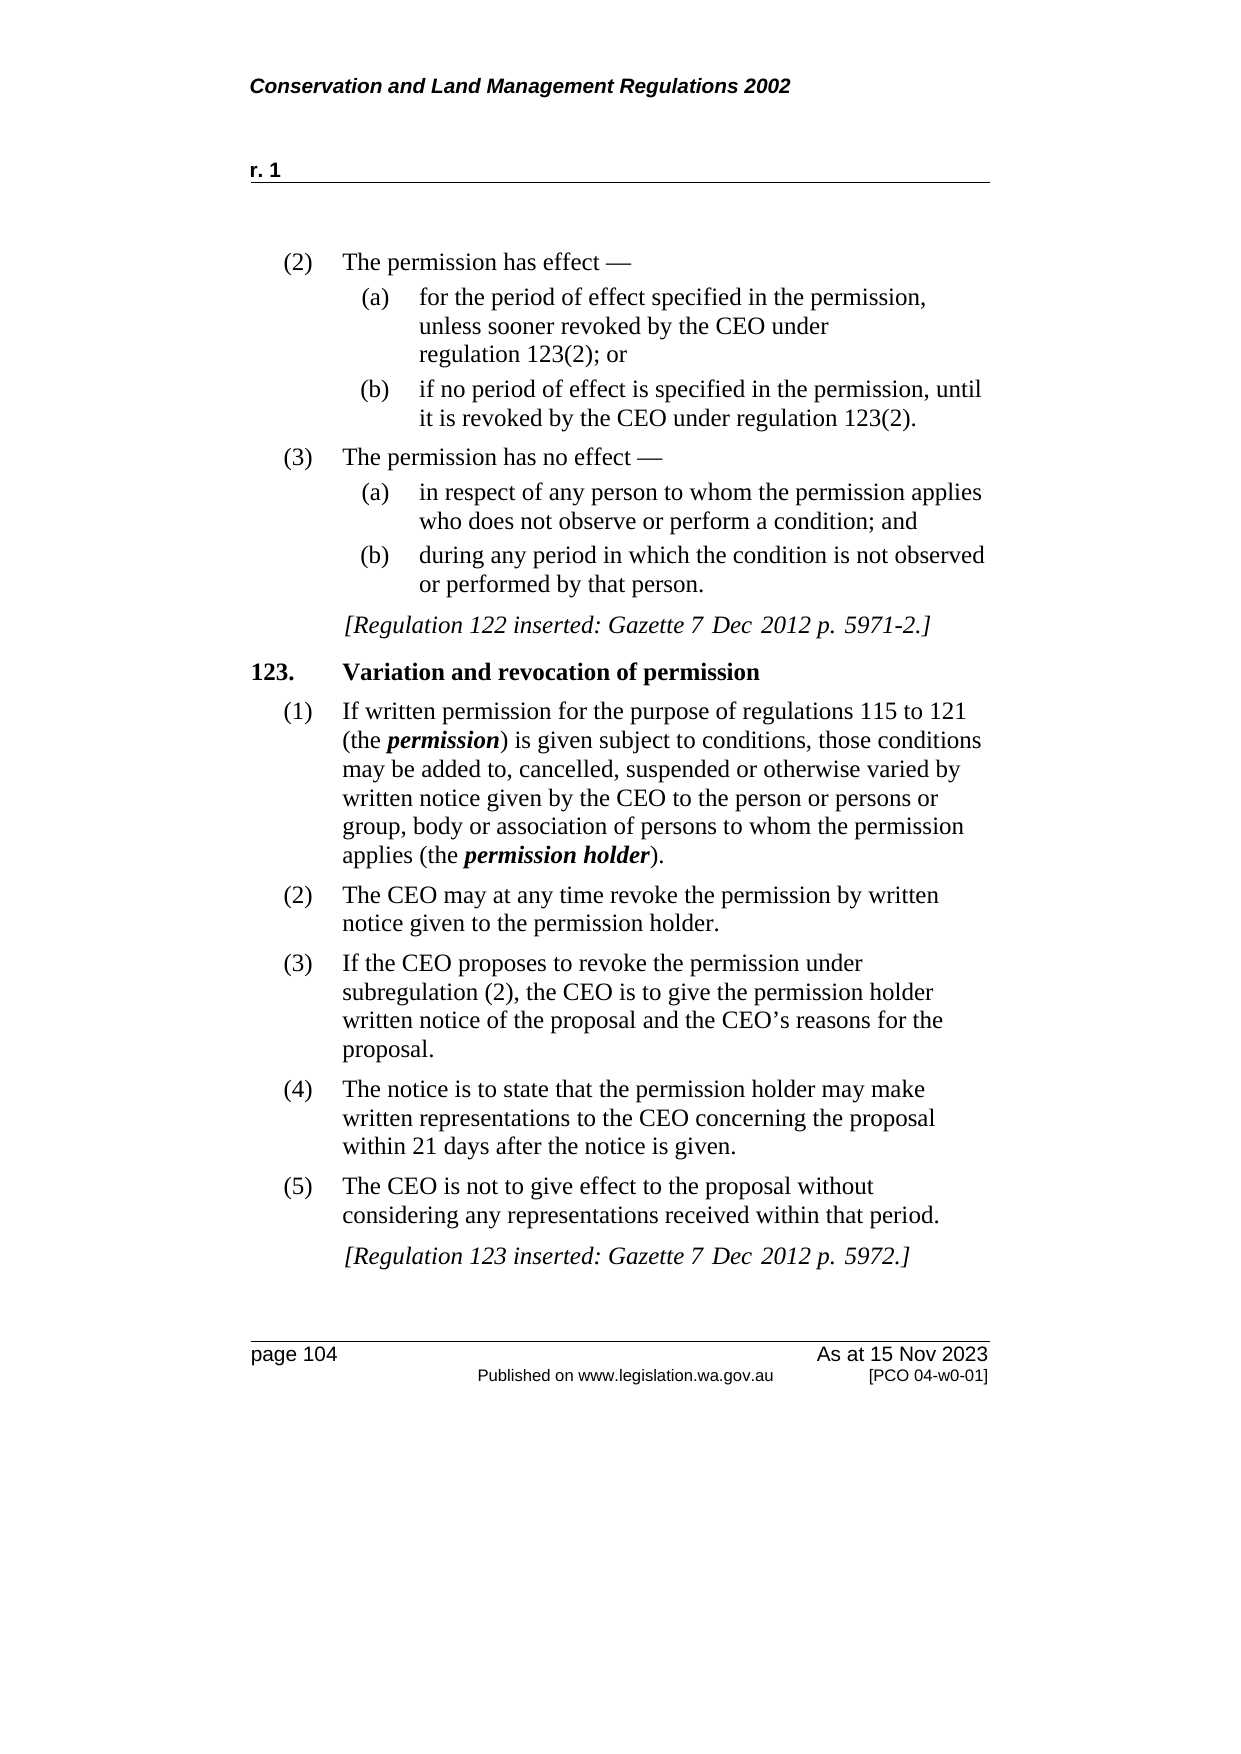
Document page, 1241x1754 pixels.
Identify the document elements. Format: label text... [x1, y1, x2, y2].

text (b) during any period in which the condition is not observed or performed by that person. [251, 540, 990, 598]
text (b) if no period of effect is specified in the permission, until it is revoked by the CEO under regulation 123(2). [251, 374, 990, 432]
text [Regulation 123 inserted: Gazette 7 Dec 2012 p. 5972.] [251, 1241, 990, 1270]
text [Regulation 122 inserted: Gazette 7 Dec 2012 p. 5971-2.] [251, 610, 990, 639]
text (3) The permission has no effect — [251, 442, 990, 471]
text (2) The CEO may at any time revoke the permission by written notice given to the permission holder. [251, 880, 990, 937]
text (5) The CEO is not to give effect to the proposal without considering any representations received within that period. [251, 1171, 990, 1228]
text (4) The notice is to state that the permission holder may make written representations to the CEO concerning the proposal within 21 days after the notice is given. [251, 1074, 990, 1160]
subtitle 123. Variation and revocation of permission [251, 657, 990, 686]
text (a) for the period of effect specified in the permission, unless sooner revoked by the CEO under regulation 123(2); or [251, 282, 990, 368]
text (3) If the CEO proposes to revoke the permission under subregulation (2), the CEO is to give the permission holder written notice of the proposal and the CEO’s reasons for the proposal. [251, 948, 990, 1063]
text (1) If written permission for the purpose of regulations 115 to 121 (the permission) is given subject to conditions, those conditions may be added to, cancelled, suspended or otherwise varied by written notice given by the CEO to the person or persons or group, body or association of persons to whom the permission applies (the permission holder). [251, 696, 990, 869]
text (2) The permission has effect — [251, 247, 990, 276]
text (a) in respect of any person to whom the permission applies who does not observe or perform a condition; and [251, 477, 990, 534]
